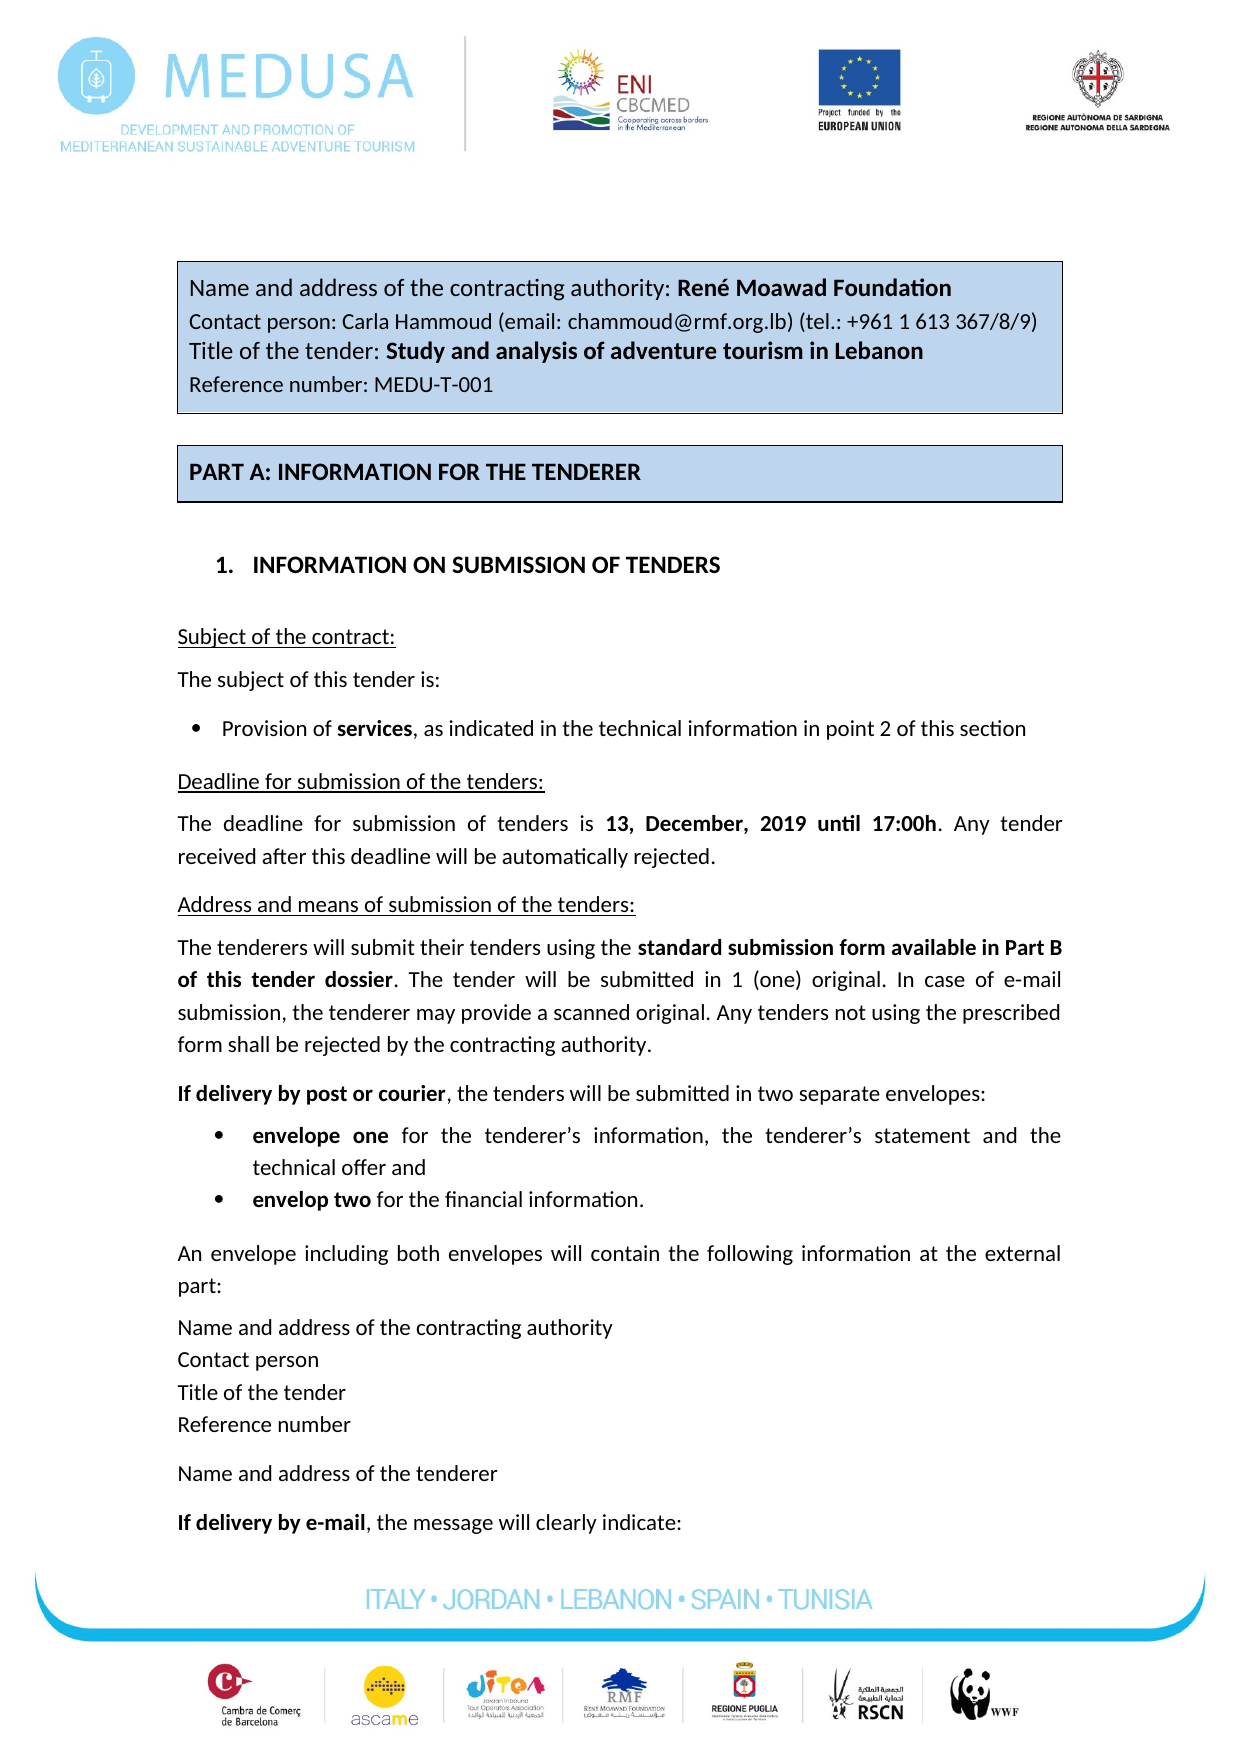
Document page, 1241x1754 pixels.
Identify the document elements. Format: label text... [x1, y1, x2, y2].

text Deadline for submission of the tenders: [177, 767, 1063, 795]
text An envelope including both envelopes will contain the following information at the external part: [177, 1239, 1063, 1299]
text If delivery by post or courier, the tenders will be submitted in two separate envelopes: [177, 1079, 1063, 1107]
text Contact person [177, 1346, 1063, 1374]
list INFORMATION ON SUBMISSION OF TENDERS [215, 549, 1063, 580]
picture [8, 1566, 1232, 1750]
table_header Name and address of the contracting authority: René Moawad Foundation Contact person: Carla Hammoud (email: chammoud@rmf.org.lb) (tel.: +961 1 613 367/8/9) Title of the tender: Study and analysis of adventure tourism in Lebanon Reference number: MEDU-T-001 [178, 262, 1062, 412]
text The tenderers will submit their tenders using the standard submission form available in Part B of this tender dossier. The tender will be submitted in 1 (one) original. In case of e-mail submission, the tenderer may provide a scanned original. Any tenders not using the prescribed form shall be rejected by the contracting authority. [177, 933, 1063, 1058]
picture [1, 1, 1238, 184]
text Title of the tender [177, 1378, 1063, 1406]
text Reference number [177, 1410, 1063, 1438]
text Subject of the contract: [177, 622, 1063, 651]
text Name and address of the contracting authority [177, 1313, 1063, 1341]
text If delivery by e-mail, the message will clearly indicate: [177, 1508, 1063, 1536]
text The deadline for submission of tenders is 13, December, 2019 until 17:00h. Any tender received after this deadline will be automatically rejected. [177, 809, 1063, 870]
list Provision of services, as indicated in the technical information in point 2 of this section [192, 714, 1063, 742]
text Address and means of submission of the tenders: [177, 891, 1063, 919]
table_header PART A: INFORMATION FOR THE TENDERER [178, 446, 1062, 501]
list envelop two for the financial information. [215, 1186, 1063, 1214]
list envelope one for the tenderer’s information, the tenderer’s statement and the technical offer and [215, 1121, 1063, 1181]
text The subject of this tender is: [177, 665, 1063, 693]
text Name and address of the tenderer [177, 1459, 1063, 1487]
